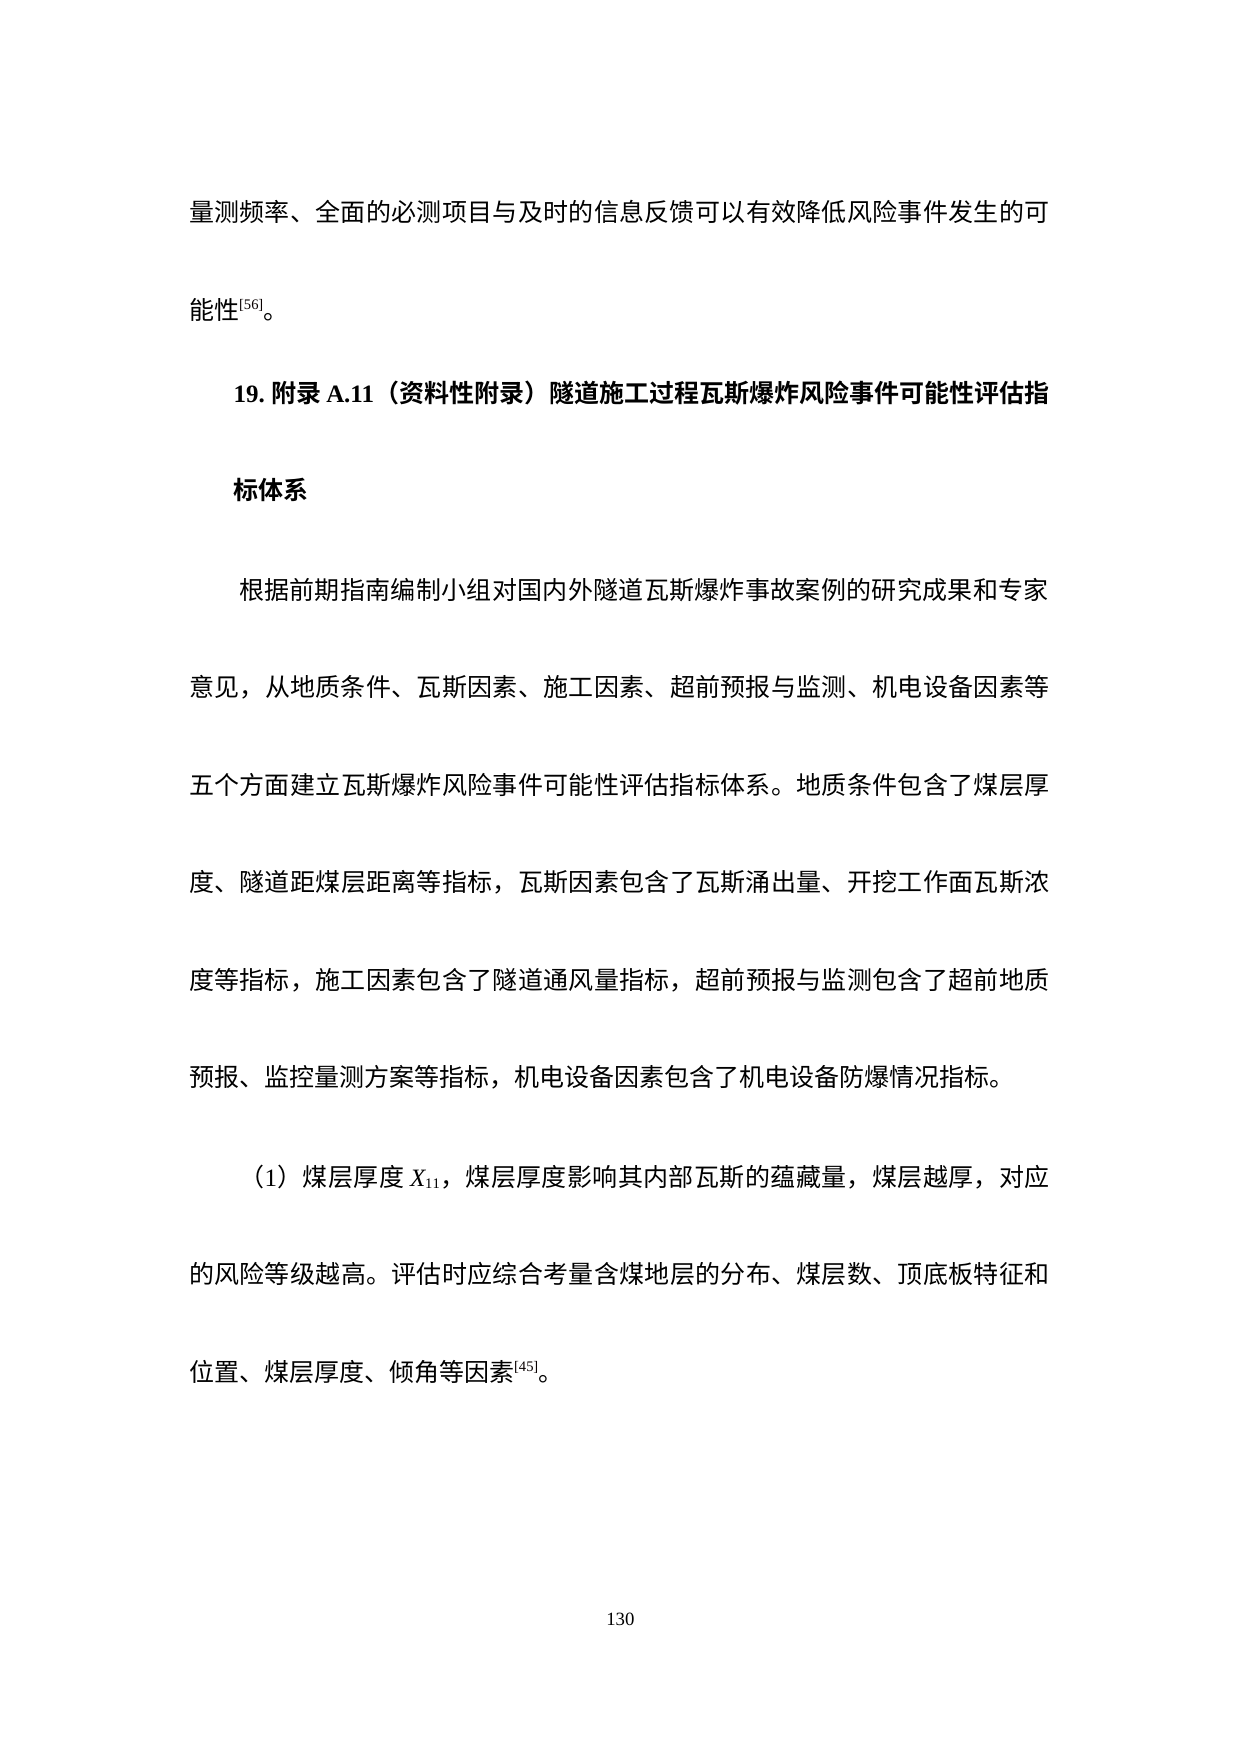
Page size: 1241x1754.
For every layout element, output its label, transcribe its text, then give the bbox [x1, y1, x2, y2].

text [189, 178, 1051, 341]
subtitle 19. 附录A.11（资料性附录）隧道施工过程瓦斯爆炸风险事件可能性评估指标体系 [233, 359, 1051, 521]
text （1）煤层厚度X11，煤层厚度影响其内部瓦斯的蕴藏量，煤层越厚，对应的风险等级越高。评估时应综合考量含煤地层的分布、煤层数、顶底板特征和位置、煤层厚度、倾角等因素[45]。 [189, 1143, 1051, 1403]
text 根据前期指南编制小组对国内外隧道瓦斯爆炸事故案例的研究成果和专家意见，从地质条件、瓦斯因素、施工因素、超前预报与监测、机电设备因素等五个方面建立瓦斯爆炸风险事件可能性评估指标体系。地质条件包含了煤层厚度、隧道距煤层距离等指标，瓦斯因素包含了瓦斯涌出量、开挖工作面瓦斯浓度等指标，施工因素包含了隧道通风量指标，超前预报与监测包含了超前地质预报、监控量测方案等指标，机电设备因素包含了机电设备防爆情况指标。 [189, 556, 1051, 1108]
